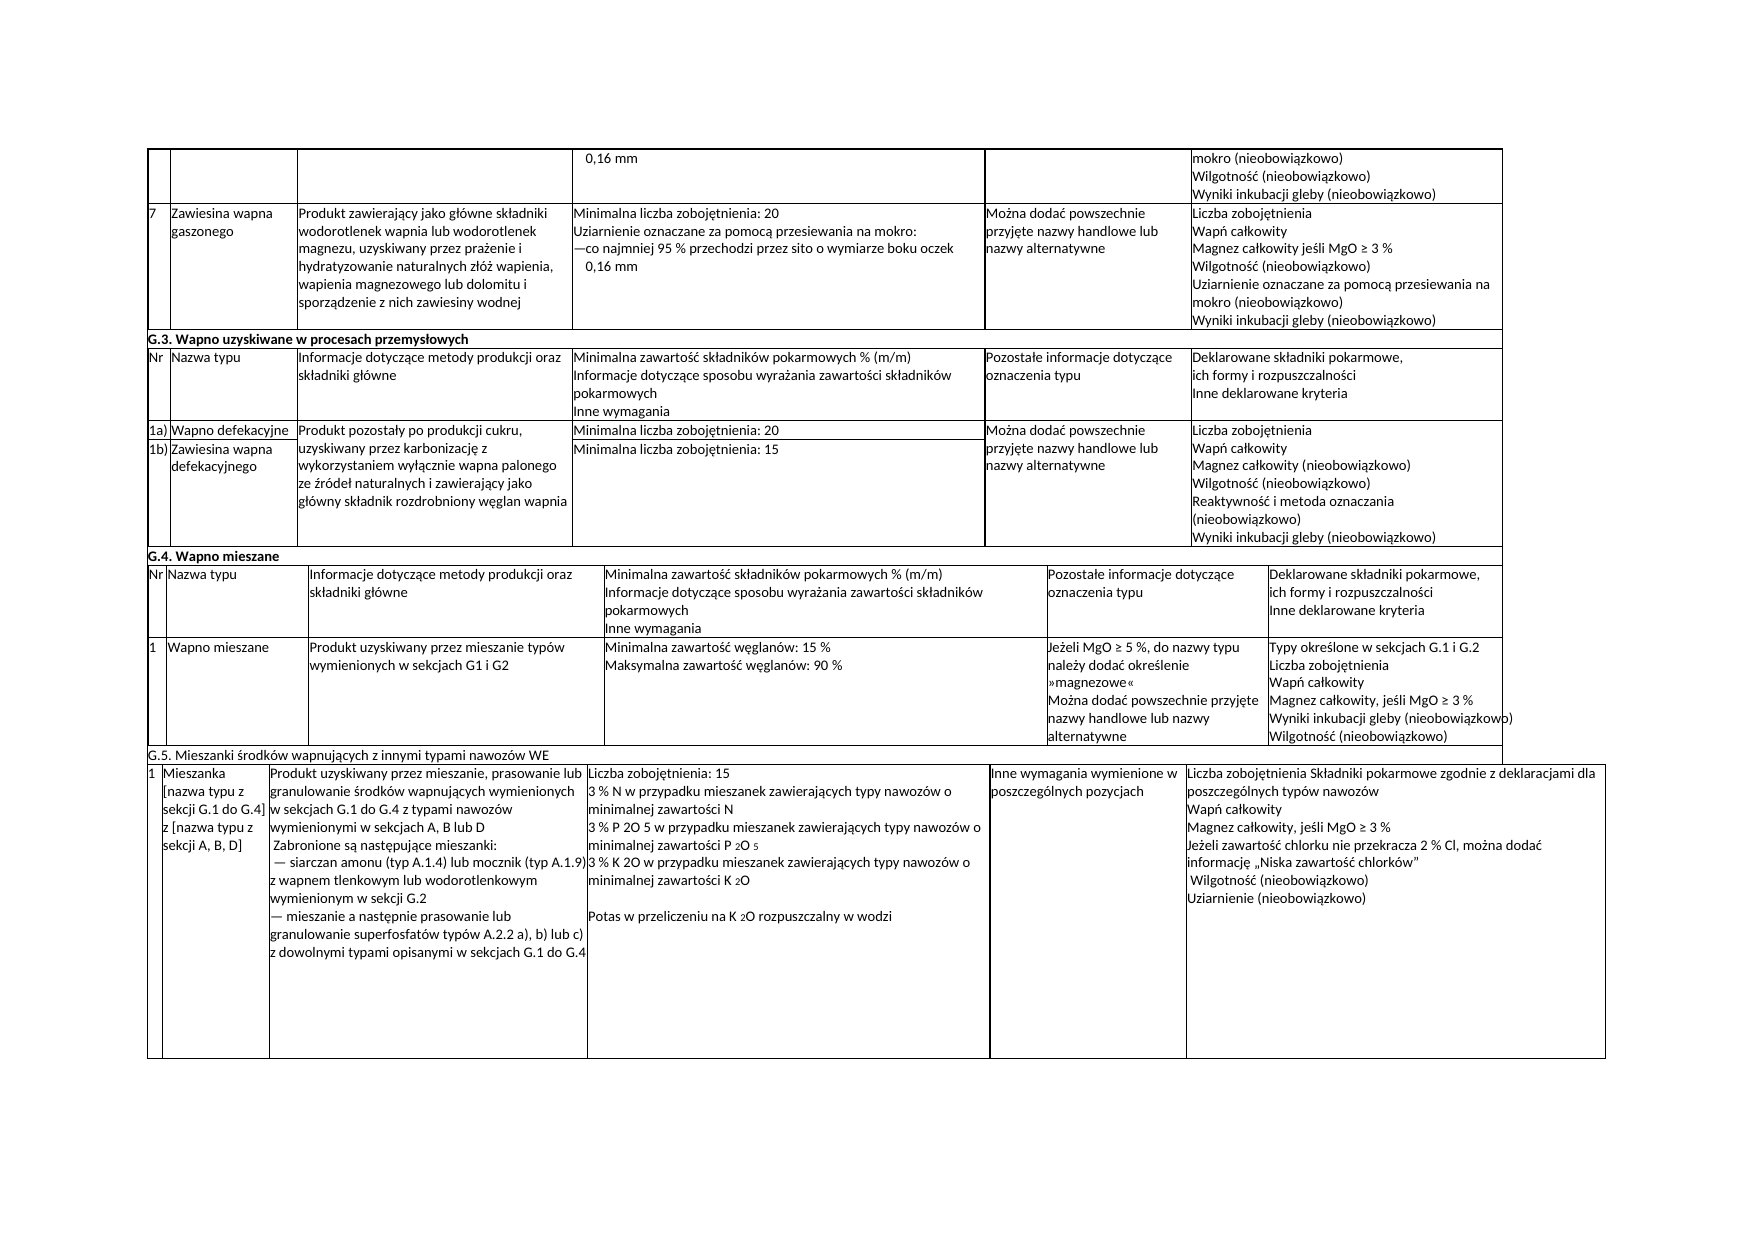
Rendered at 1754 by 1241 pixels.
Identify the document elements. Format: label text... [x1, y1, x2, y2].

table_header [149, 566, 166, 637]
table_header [1192, 150, 1502, 203]
table_cell Mieszanka [nazwa typu z sekcji G.1 do G.4] z [nazwa typu z sekcji A, B, D] [163, 765, 269, 1057]
table_cell Produkt uzyskiwany przez mieszanie, prasowanie lub granulowanie środków wapnujących wymienionych w sekcjach G.1 do G.4 z typami nawozów wymienionymi w sekcjach A, B lub D Zabronione są następujące mieszanki: — siarczan amonu (typ A.1.4) lub mocznik (typ A.1.9) z wapnem tlenkowym lub wodorotlenkowym wymienionym w sekcji G.2 — mieszanie a następnie prasowanie lub granulowanie superfosfatów typów A.2.2 a), b) lub c) z dowolnymi typami opisanymi w sekcjach G.1 do G.4 [270, 765, 587, 1057]
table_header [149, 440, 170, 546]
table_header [298, 150, 572, 203]
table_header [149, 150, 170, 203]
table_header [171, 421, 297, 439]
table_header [171, 150, 297, 203]
table_cell Liczba zobojętnienia: 15 3 % N w przypadku mieszanek zawierających typy nawozów o minimalnej zawartości N 3 % P 2O 5 w przypadku mieszanek zawierających typy nawozów o minimalnej zawartości P 2O 5 3 % K 2O w przypadku mieszanek zawierających typy nawozów o minimalnej zawartości K 2O Potas w przeliczeniu na K 2O rozpuszczalny w wodzi [588, 765, 989, 1057]
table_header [986, 150, 1191, 203]
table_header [573, 150, 984, 203]
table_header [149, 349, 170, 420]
table_cell Inne wymagania wymienione w poszczególnych pozycjach [991, 765, 1186, 1057]
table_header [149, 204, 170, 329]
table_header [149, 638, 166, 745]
table_cell Liczba zobojętnienia Składniki pokarmowe zgodnie z deklaracjami dla poszczególnych typów nawozów Wapń całkowity Magnez całkowity, jeśli MgO ≥ 3 % Jeżeli zawartość chlorku nie przekracza 2 % Cl, można dodać informację „Niska zawartość chlorków” Wilgotność (nieobowiązkowo) Uziarnienie (nieobowiązkowo) [1187, 765, 1605, 1057]
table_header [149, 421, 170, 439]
table_cell 1 [148, 765, 162, 1057]
